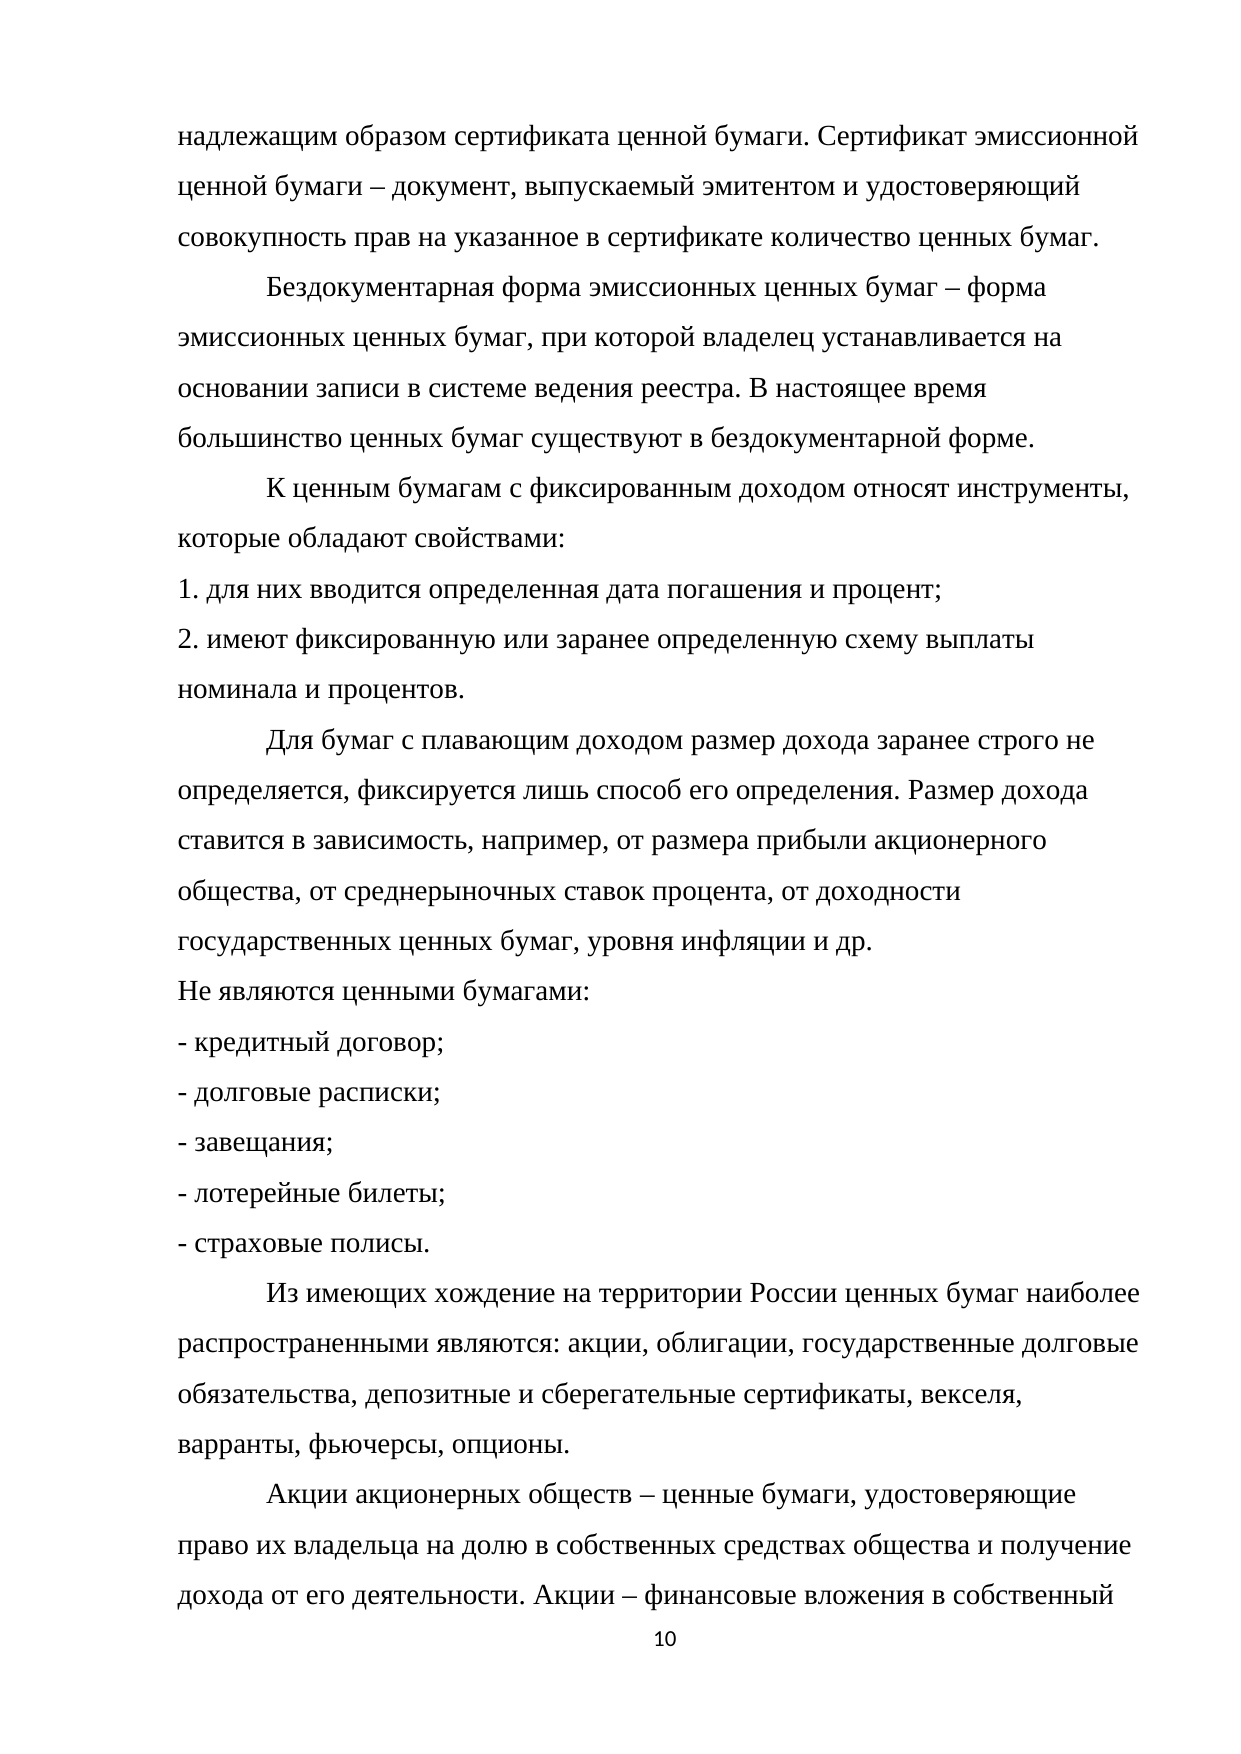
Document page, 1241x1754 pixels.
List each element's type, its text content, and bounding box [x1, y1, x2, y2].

text 2. имеют фиксированную или заранее определенную схему выплаты номинала и процентов. [177, 621, 1152, 705]
text Бездокументарная форма эмиссионных ценных бумаг – форма эмиссионных ценных бумаг, при которой владелец устанавливается на основании записи в системе ведения реестра. В настоящее время большинство ценных бумаг существуют в бездокументарной форме. [177, 269, 1152, 453]
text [177, 1477, 1152, 1611]
text К ценным бумагам с фиксированным доходом относят инструменты, которые обладают свойствами: [177, 470, 1152, 554]
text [177, 118, 1152, 252]
text - завещания; [177, 1124, 1152, 1158]
text Для бумаг с плавающим доходом размер дохода заранее строго не определяется, фиксируется лишь способ его определения. Размер дохода ставится в зависимость, например, от размера прибыли акционерного общества, от среднерыночных ставок процента, от доходности государственных ценных бумаг, уровня инфляции и др. [177, 722, 1152, 957]
text Не являются ценными бумагами: [177, 973, 1152, 1007]
text - долговые расписки; [177, 1074, 1152, 1108]
text Из имеющих хождение на территории России ценных бумаг наиболее распространенными являются: акции, облигации, государственные долговые обязательства, депозитные и сберегательные сертификаты, векселя, варранты, фьючерсы, опционы. [177, 1275, 1152, 1460]
text - лотерейные билеты; [177, 1175, 1152, 1208]
text - страховые полисы. [177, 1225, 1152, 1258]
text 1. для них вводится определенная дата погашения и процент; [177, 571, 1152, 604]
text - кредитный договор; [177, 1024, 1152, 1057]
